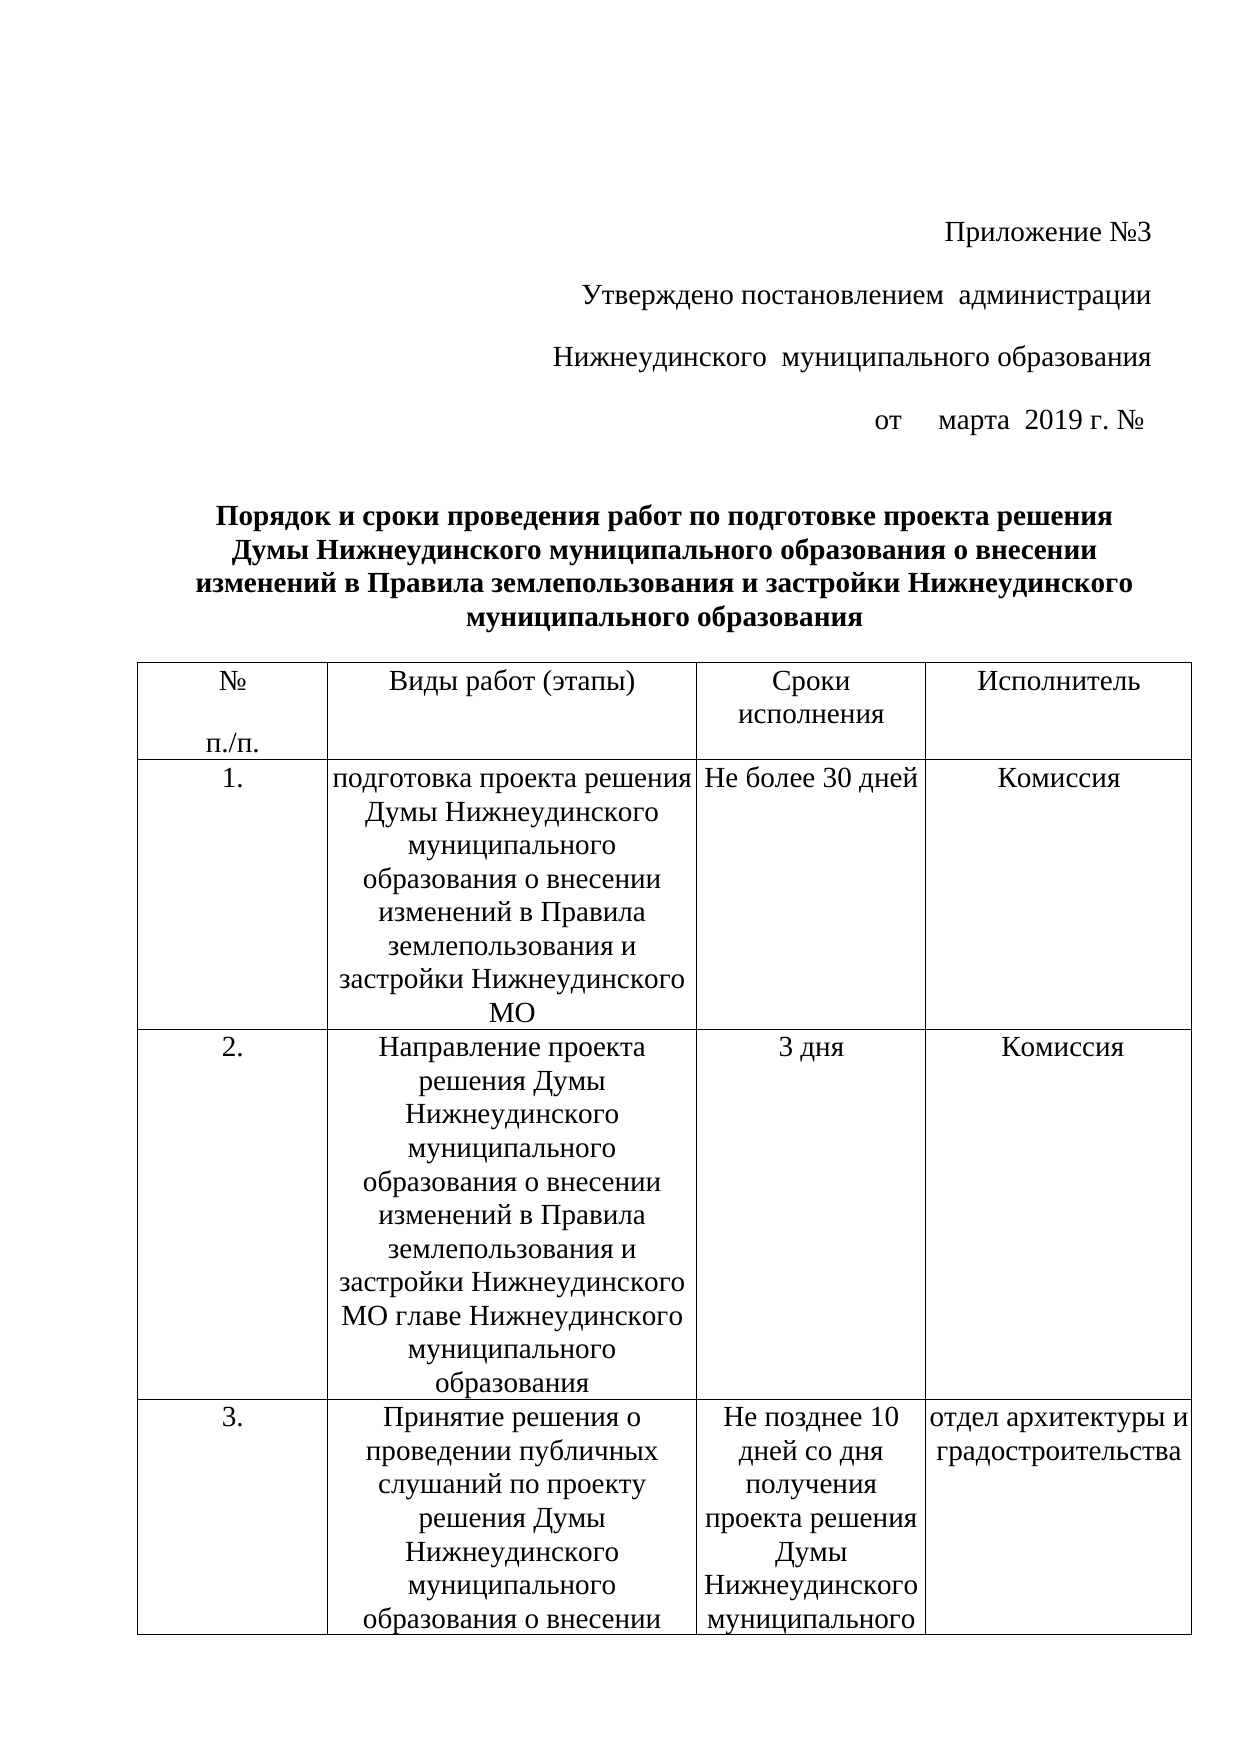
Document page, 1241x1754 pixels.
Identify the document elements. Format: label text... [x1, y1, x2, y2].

table_cell Направление проекта решения Думы Нижнеудинского муниципального образования о внесении изменений в Правила землепользования и застройки Нижнеудинского МО главе Нижнеудинского муниципального образования [328, 1030, 696, 1398]
text Утверждено постановлением администрации [177, 277, 1152, 310]
table_header № п./п. [138, 663, 327, 759]
table_cell 3. [138, 1400, 327, 1634]
table_header Исполнитель [926, 663, 1191, 759]
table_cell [697, 1400, 925, 1634]
text Приложение №3 [177, 214, 1152, 248]
table_cell Не более 30 дней [697, 760, 925, 1028]
table_header Виды работ (этапы) [328, 663, 696, 759]
table_cell Комиссия [926, 760, 1191, 1028]
table_cell 1. [138, 760, 327, 1028]
table_cell 2. [138, 1030, 327, 1398]
text от марта 2019 г. № [177, 402, 1152, 436]
table_cell 3 дня [697, 1030, 925, 1398]
table_header Сроки исполнения [697, 663, 925, 759]
text Порядок и сроки проведения работ по подготовке проекта решения Думы Нижнеудинского муниципального образования о внесении изменений в Правила землепользования и застройки Нижнеудинского муниципального образования [177, 465, 1152, 633]
table_cell подготовка проекта решения Думы Нижнеудинского муниципального образования о внесении изменений в Правила землепользования и застройки Нижнеудинского МО [328, 760, 696, 1028]
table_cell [328, 1400, 696, 1634]
table_cell Комиссия [926, 1030, 1191, 1398]
text Нижнеудинского муниципального образования [177, 339, 1152, 373]
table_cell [926, 1400, 1191, 1634]
